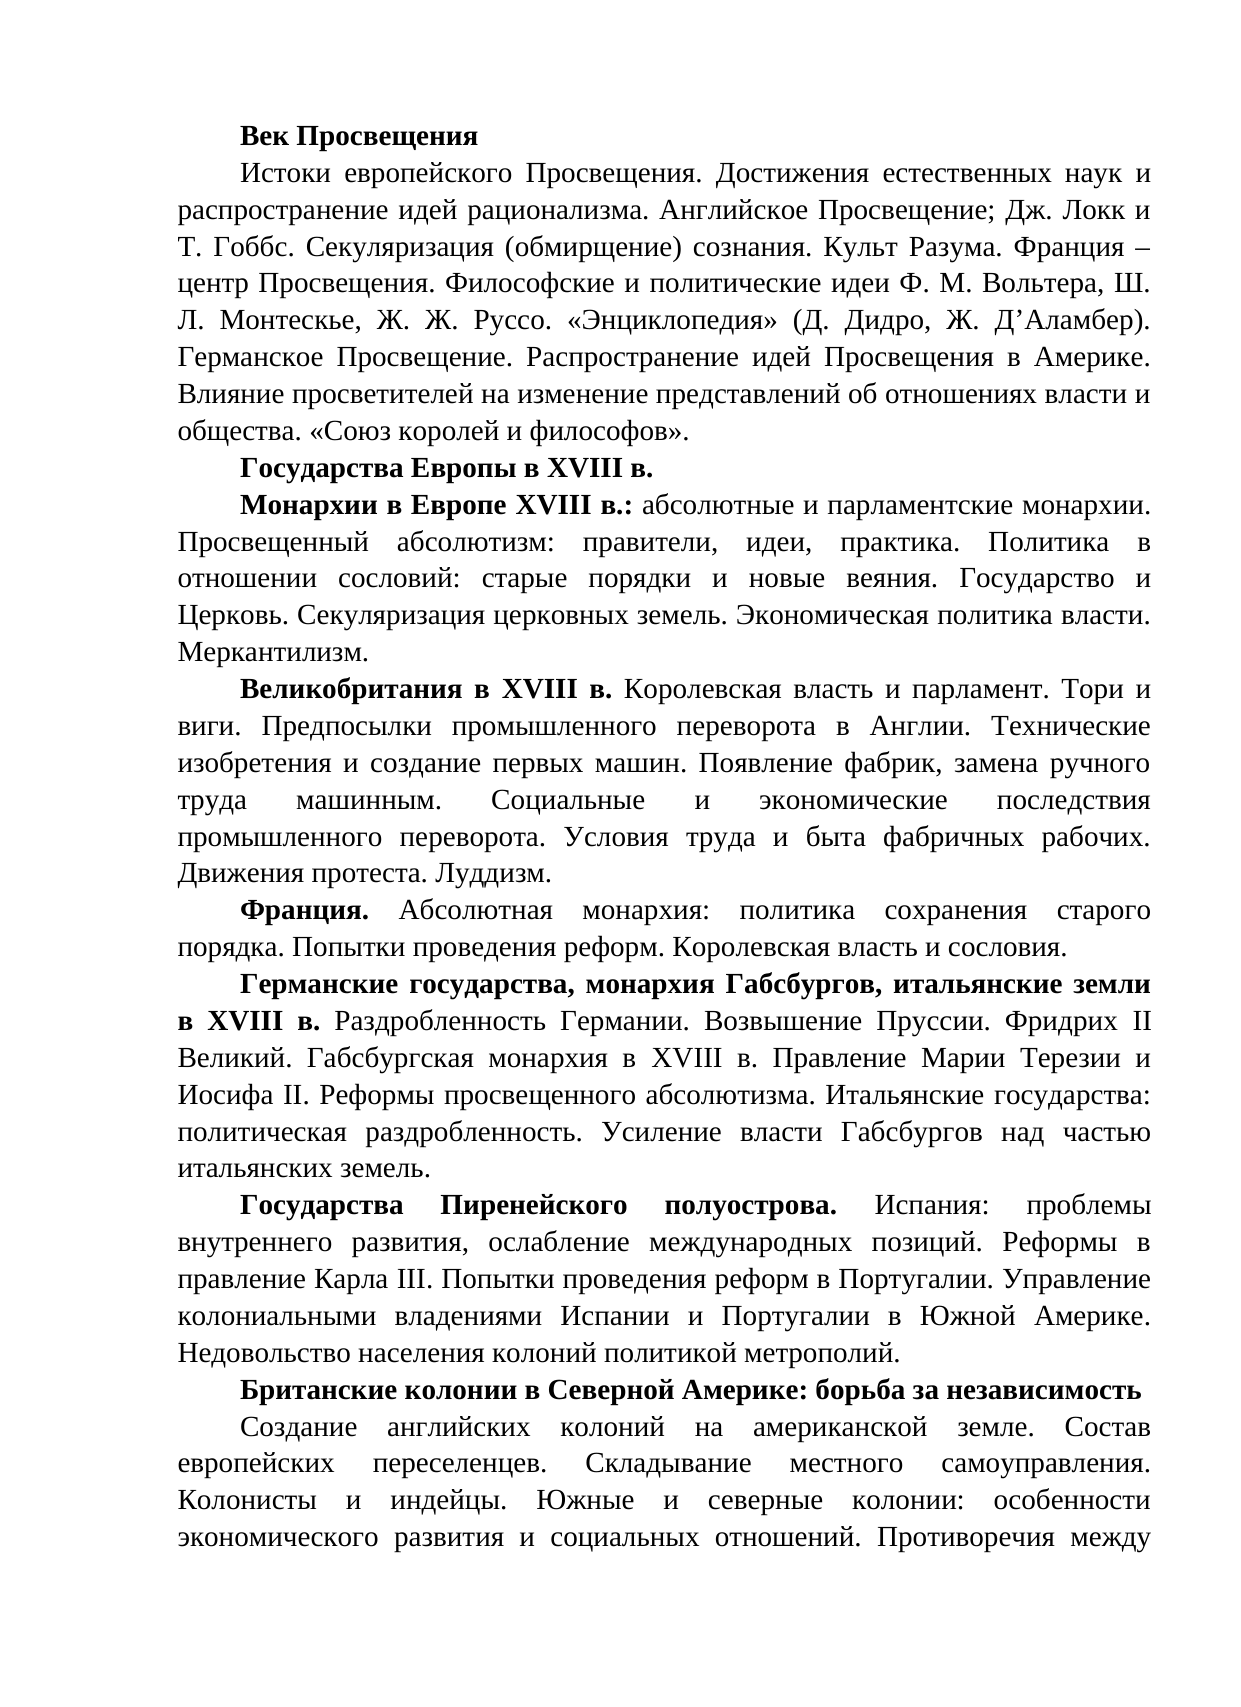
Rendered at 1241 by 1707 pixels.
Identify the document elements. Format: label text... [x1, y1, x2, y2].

text Великобритания в XVIII в. Королевская власть и парламент. Тори и виги. Предпосылки промышленного переворота в Англии. Технические изобретения и создание первых машин. Появление фабрик, замена ручного труда машинным. Социальные и экономические последствия промышленного переворота. Условия труда и быта фабричных рабочих. Движения протеста. Луддизм. [177, 671, 1152, 889]
text Британские колонии в Северной Америке: борьба за независимость [177, 1372, 1152, 1405]
text Государства Европы в XVIII в. [177, 450, 1152, 483]
text Истоки европейского Просвещения. Достижения естественных наук и распространение идей рационализма. Английское Просвещение; Дж. Локк и Т. Гоббс. Секуляризация (обмирщение) сознания. Культ Разума. Франция – центр Просвещения. Философские и политические идеи Ф. М. Вольтера, Ш. Л. Монтескье, Ж. Ж. Руссо. «Энциклопедия» (Д. Дидро, Ж. Д’Аламбер). Германское Просвещение. Распространение идей Просвещения в Америке. Влияние просветителей на изменение представлений об отношениях власти и общества. «Союз королей и философов». [177, 155, 1152, 447]
text Германские государства, монархия Габсбургов, итальянские земли в XVIII в. Раздробленность Германии. Возвышение Пруссии. Фридрих II Великий. Габсбургская монархия в XVIII в. Правление Марии Терезии и Иосифа II. Реформы просвещенного абсолютизма. Итальянские государства: политическая раздробленность. Усиление власти Габсбургов над частью итальянских земель. [177, 966, 1152, 1184]
text Монархии в Европе XVIII в.: абсолютные и парламентские монархии. Просвещенный абсолютизм: правители, идеи, практика. Политика в отношении сословий: старые порядки и новые веяния. Государство и Церковь. Секуляризация церковных земель. Экономическая политика власти. Меркантилизм. [177, 487, 1152, 668]
text Государства Пиренейского полуострова. Испания: проблемы внутреннего развития, ослабление международных позиций. Реформы в правление Карла III. Попытки проведения реформ в Португалии. Управление колониальными владениями Испании и Португалии в Южной Америке. Недовольство населения колоний политикой метрополий. [177, 1187, 1152, 1368]
text Франция. Абсолютная монархия: политика сохранения старого порядка. Попытки проведения реформ. Королевская власть и сословия. [177, 892, 1152, 963]
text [177, 1409, 1152, 1553]
text Век Просвещения [177, 118, 1152, 152]
